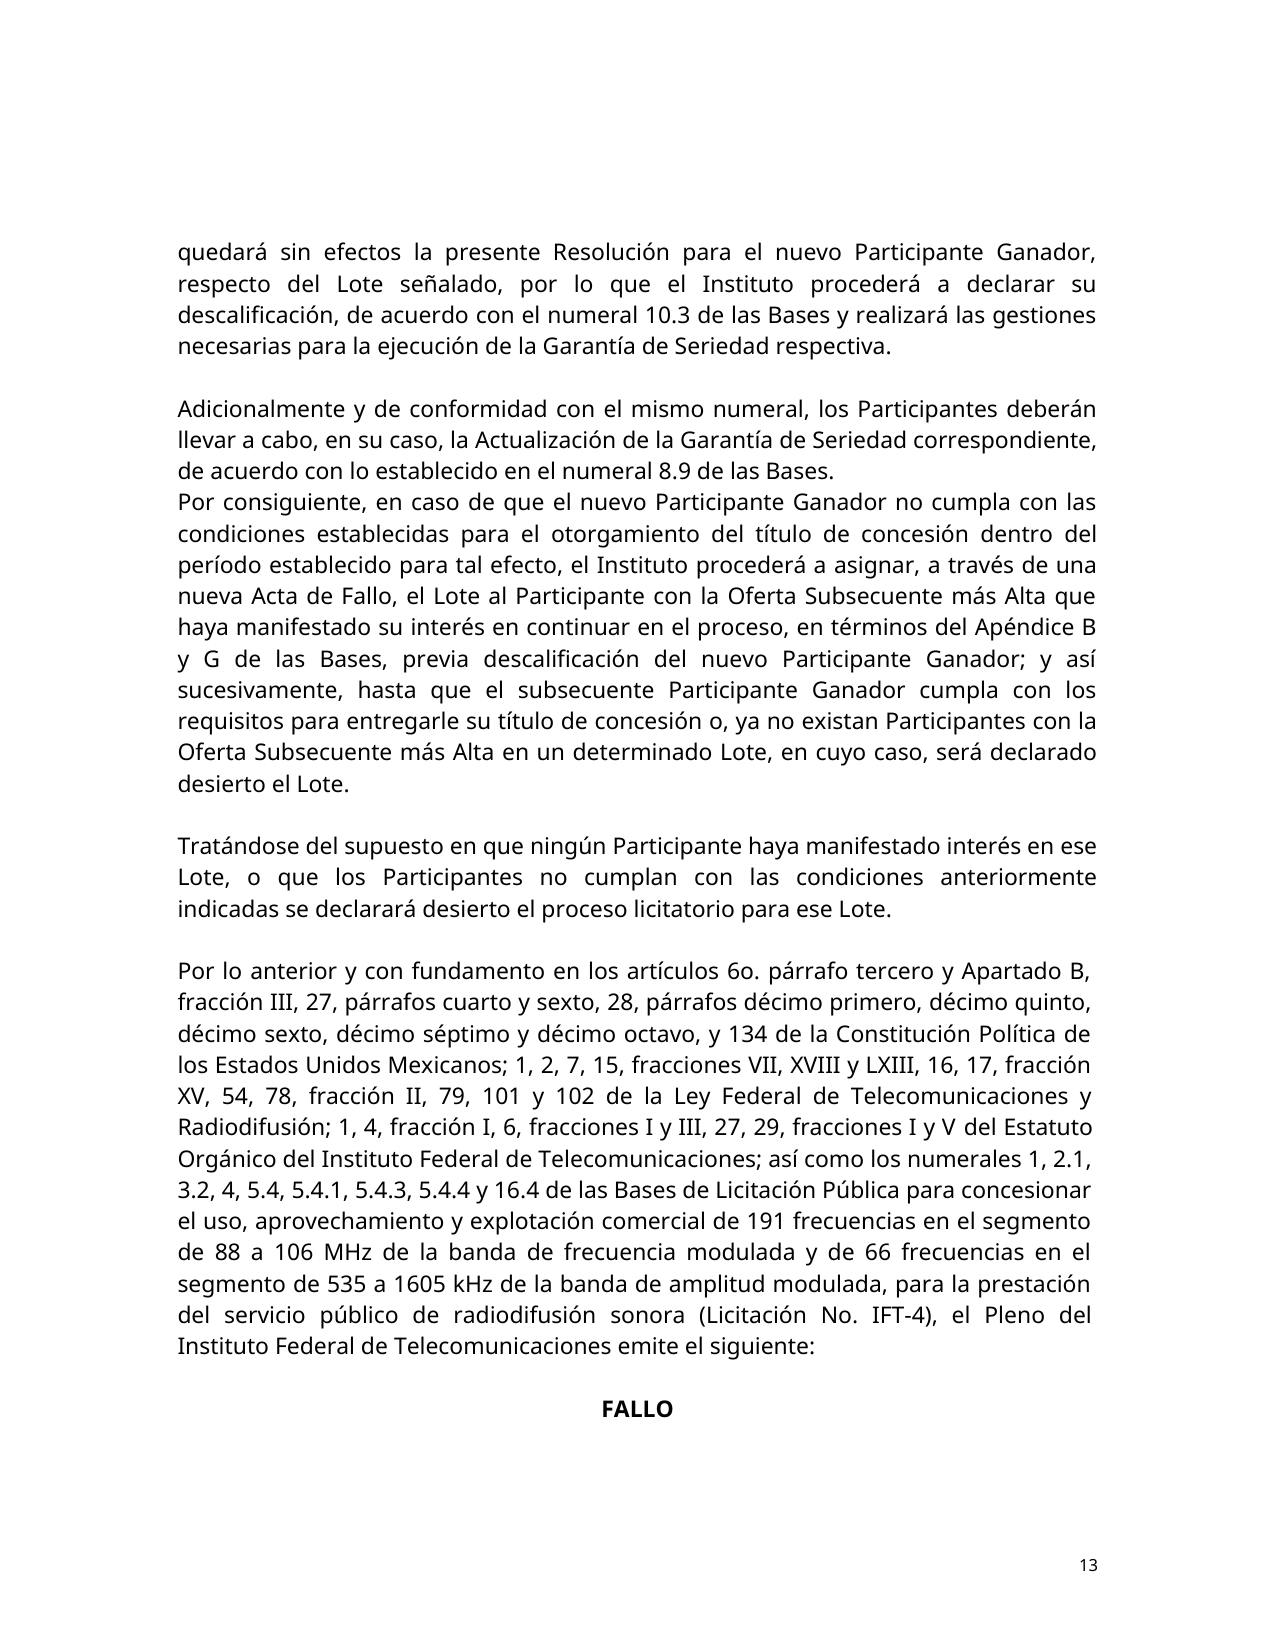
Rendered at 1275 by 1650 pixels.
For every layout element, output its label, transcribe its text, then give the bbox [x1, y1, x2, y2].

text FALLO [177, 1392, 1098, 1424]
text Por lo anterior y con fundamento en los artículos 6o. párrafo tercero y Apartado B, fracción III, 27, párrafos cuarto y sexto, 28, párrafos décimo primero, décimo quinto, décimo sexto, décimo séptimo y décimo octavo, y 134 de la Constitución Política de los Estados Unidos Mexicanos; 1, 2, 7, 15, fracciones VII, XVIII y LXIII, 16, 17, fracción XV, 54, 78, fracción II, 79, 101 y 102 de la Ley Federal de Telecomunicaciones y Radiodifusión; 1, 4, fracción I, 6, fracciones I y III, 27, 29, fracciones I y V del Estatuto Orgánico del Instituto Federal de Telecomunicaciones; así como los numerales 1, 2.1, 3.2, 4, 5.4, 5.4.1, 5.4.3, 5.4.4 y 16.4 de las Bases de Licitación Pública para concesionar el uso, aprovechamiento y explotación comercial de 191 frecuencias en el segmento de 88 a 106 MHz de la banda de frecuencia modulada y de 66 frecuencias en el segmento de 535 a 1605 kHz de la banda de amplitud modulada, para la prestación del servicio público de radiodifusión sonora (Licitación No. IFT-4), el Pleno del Instituto Federal de Telecomunicaciones emite el siguiente: [177, 955, 1093, 1361]
text Adicionalmente y de conformidad con el mismo numeral, los Participantes deberán llevar a cabo, en su caso, la Actualización de la Garantía de Seriedad correspondiente, de acuerdo con lo establecido en el numeral 8.9 de las Bases. [177, 392, 1098, 486]
text Tratándose del supuesto en que ningún Participante haya manifestado interés en ese Lote, o que los Participantes no cumplan con las condiciones anteriormente indicadas se declarará desierto el proceso licitatorio para ese Lote. [177, 830, 1098, 924]
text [177, 236, 1098, 361]
text Por consiguiente, en caso de que el nuevo Participante Ganador no cumpla con las condiciones establecidas para el otorgamiento del título de concesión dentro del período establecido para tal efecto, el Instituto procederá a asignar, a través de una nueva Acta de Fallo, el Lote al Participante con la Oferta Subsecuente más Alta que haya manifestado su interés en continuar en el proceso, en términos del Apéndice B y G de las Bases, previa descalificación del nuevo Participante Ganador; y así sucesivamente, hasta que el subsecuente Participante Ganador cumpla con los requisitos para entregarle su título de concesión o, ya no existan Participantes con la Oferta Subsecuente más Alta en un determinado Lote, en cuyo caso, será declarado desierto el Lote. [177, 486, 1098, 799]
